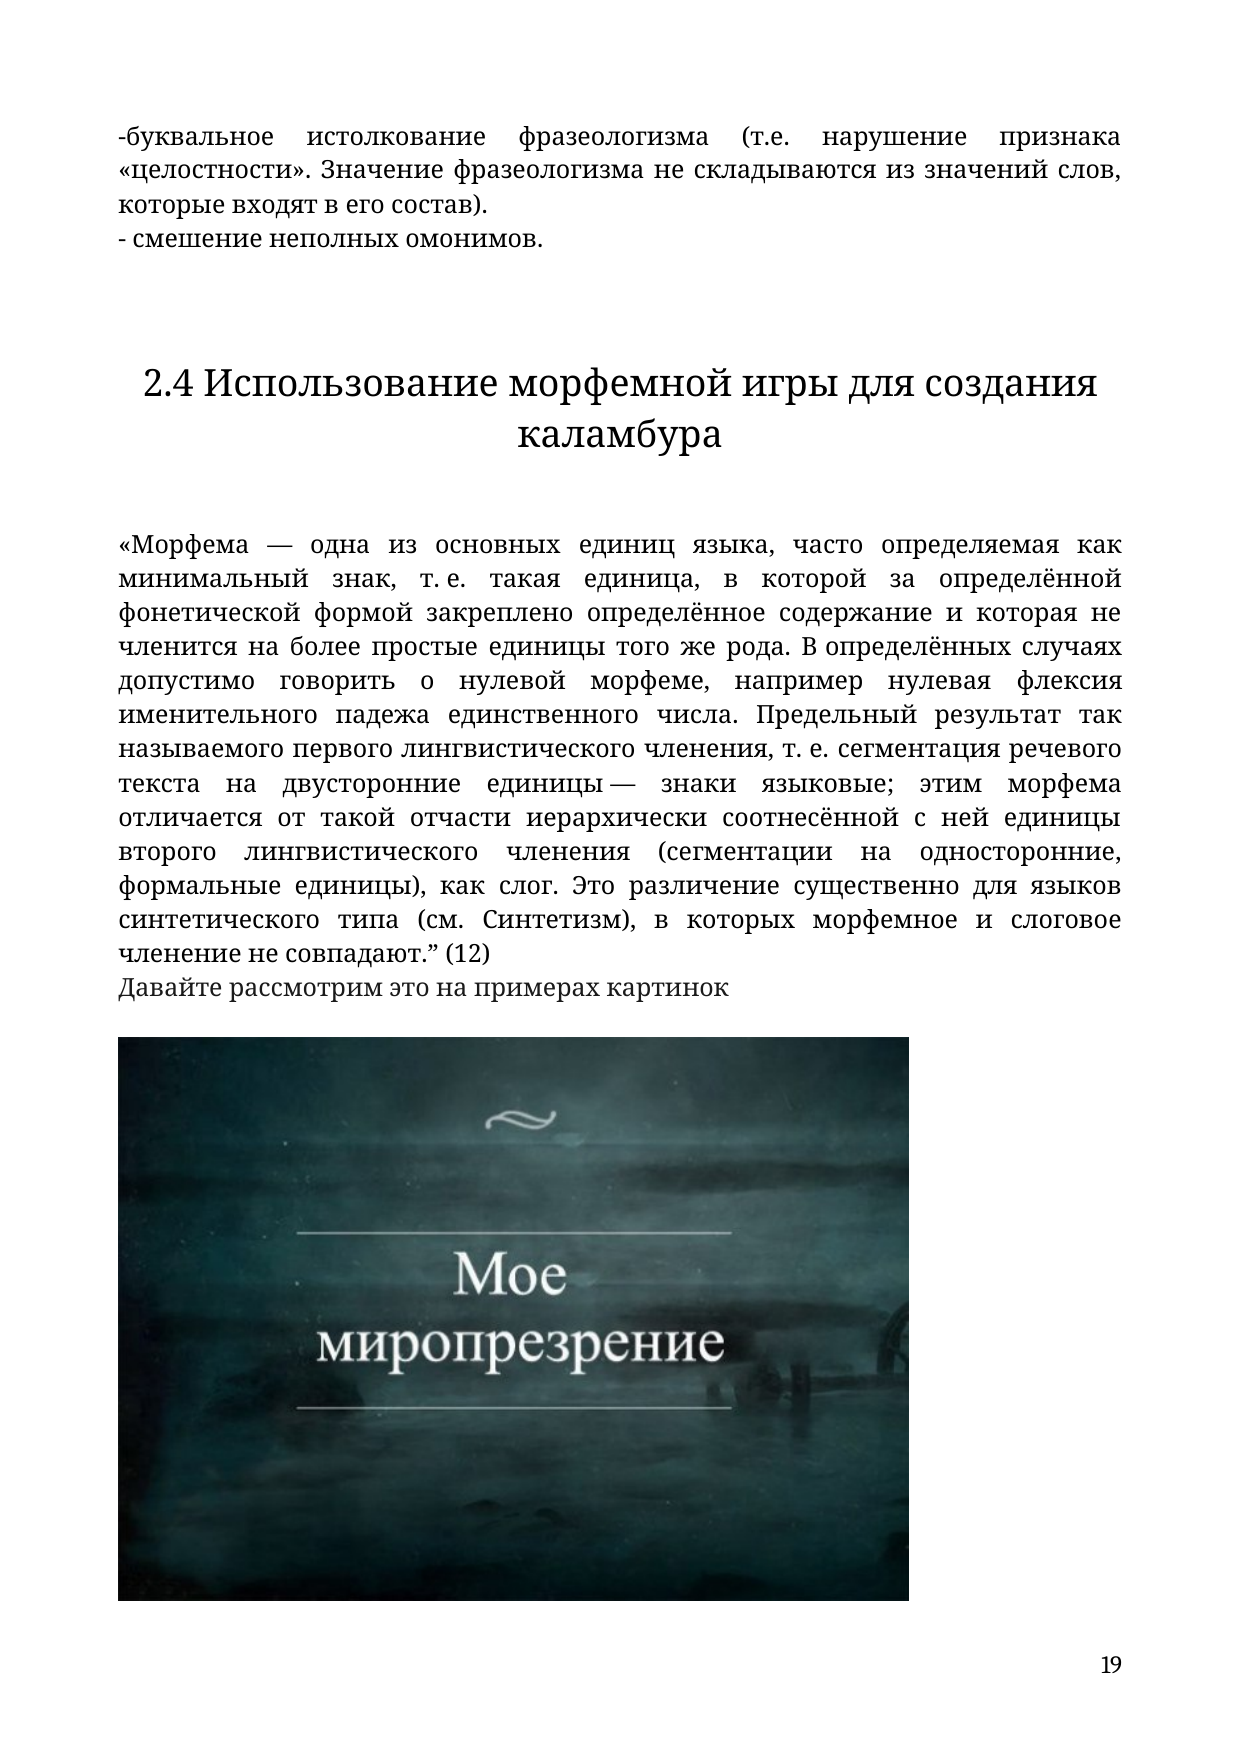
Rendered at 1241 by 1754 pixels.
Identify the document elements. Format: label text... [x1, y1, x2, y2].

picture [118, 1037, 909, 1601]
text 2.4 Использование морфемной игры для создания каламбура [118, 357, 1122, 459]
text - смешение неполных омонимов. [118, 220, 1122, 254]
text Давайте рассмотрим это на примерах картинок [118, 969, 1122, 1004]
text -буквальное истолкование фразеологизма (т.е. нарушение признака «целостности». Значение фразеологизма не складываются из значений слов, которые входят в его состав). [118, 118, 1122, 220]
text «Морфема — одна из основных единиц языка, часто определяемая как минимальный знак, т. е. такая единица, в которой за определённой фонетической формой закреплено определённое содержание и которая не членится на более простые единицы того же рода. В определённых случаях допустимо говорить о нулевой морфеме, например нулевая флексия именительного падежа единственного числа. Предельный результат так называемого первого лингвистического членения, т. е. сегментация речевого текста на двусторонние единицы — знаки языковые; этим морфема отличается от такой отчасти иерархически соотнесённой с ней единицы второго лингвистического членения (сегментации на односторонние, формальные единицы), как слог. Это различение существенно для языков синтетического типа (см. Синтетизм), в которых морфемное и слоговое членение не совпадают.” (12) [118, 527, 1122, 969]
